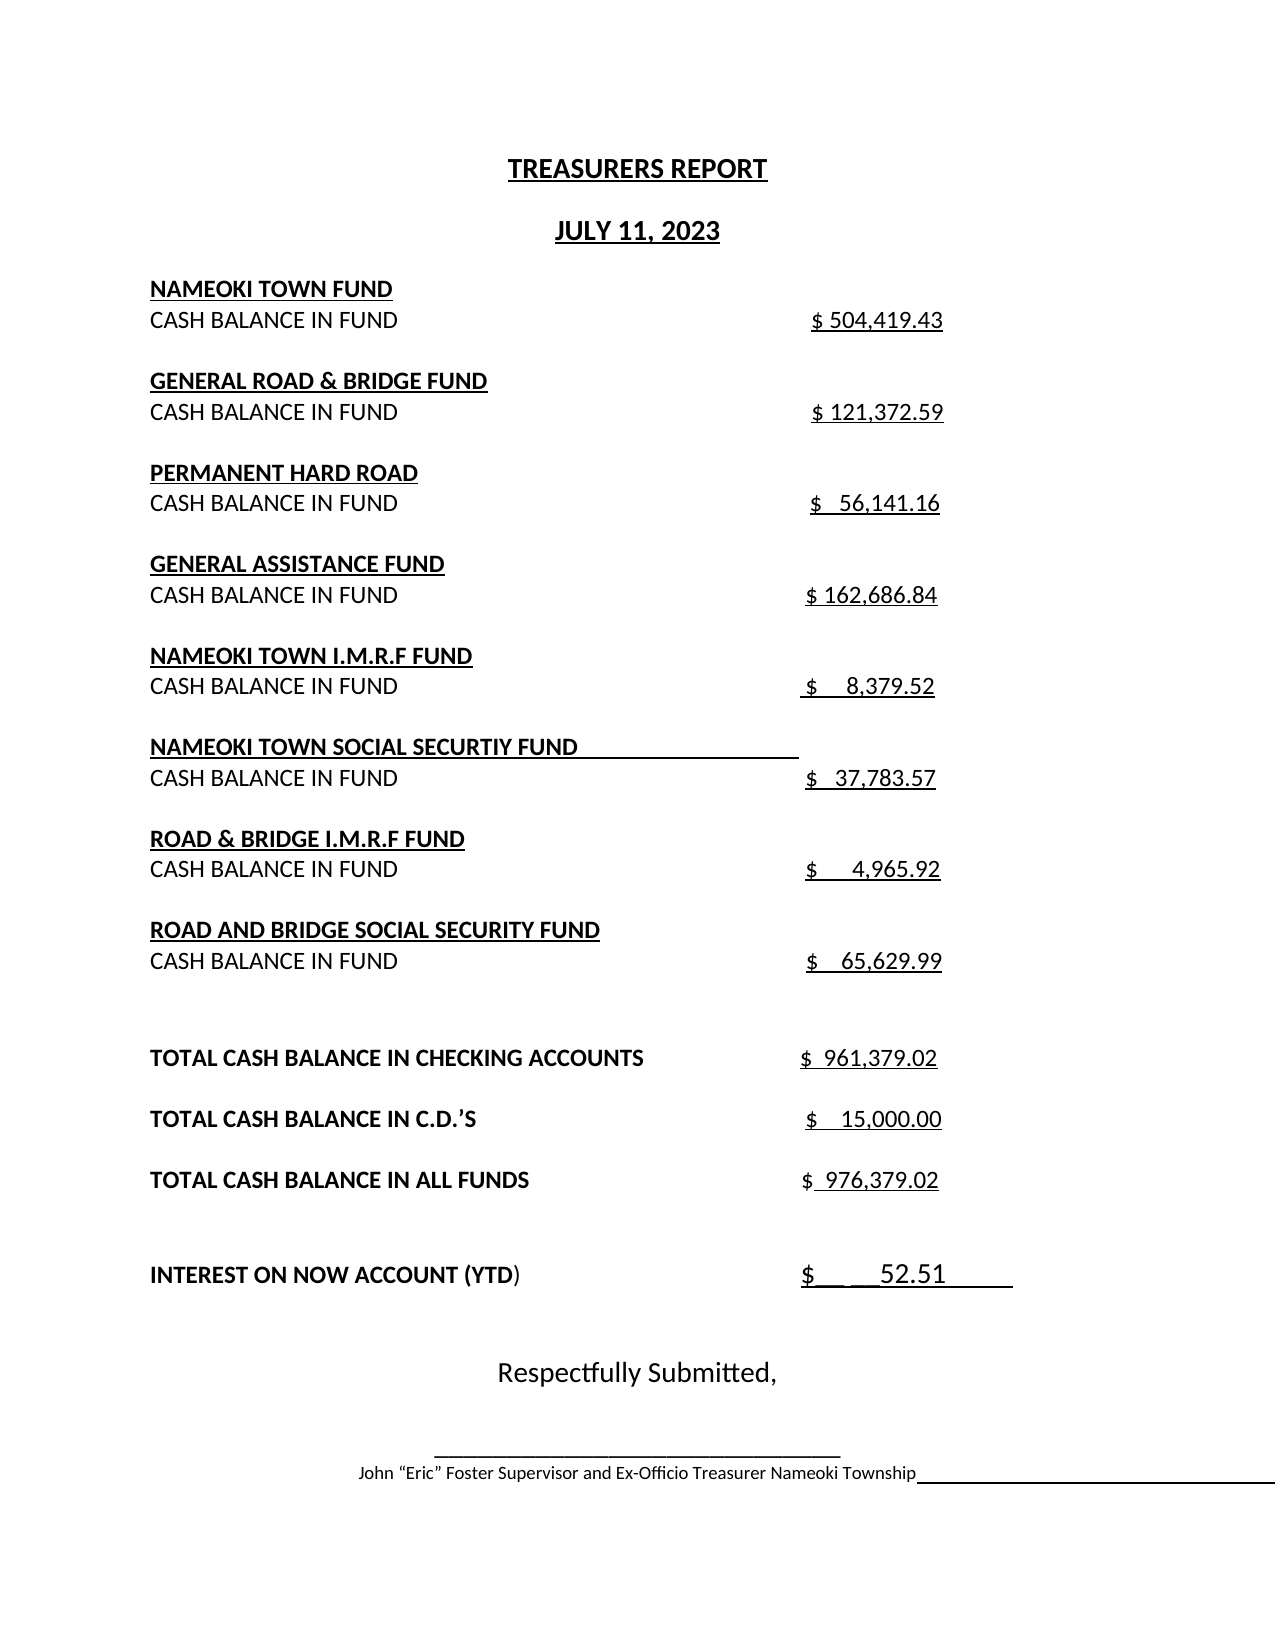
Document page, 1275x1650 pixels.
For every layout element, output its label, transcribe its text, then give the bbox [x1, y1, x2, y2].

text CASH BALANCE IN FUND $ 162,686.84 [150, 579, 1125, 609]
text CASH BALANCE IN FUND $ 4,965.92 [150, 853, 1125, 884]
text PERMANENT HARD ROAD [150, 457, 1125, 487]
text NAMEOKI TOWN SOCIAL SECURTIY FUND [150, 731, 1125, 762]
text JULY 11, 2023 [150, 212, 1125, 247]
text CASH BALANCE IN FUND $ 8,379.52 [150, 670, 1125, 701]
text Respectfully Submitted, [150, 1354, 1125, 1390]
text ____________________________ [150, 1426, 1125, 1461]
text TOTAL CASH BALANCE IN ALL FUNDS $ 976,379.02 [150, 1164, 1125, 1194]
text ROAD AND BRIDGE SOCIAL SECURITY FUND [150, 914, 1125, 945]
text ROAD & BRIDGE I.M.R.F FUND [150, 823, 1125, 853]
text TREASURERS REPORT [150, 150, 1125, 186]
text John “Eric” Foster Supervisor and Ex-Officio Treasurer Nameoki Township [150, 1461, 1125, 1484]
text NAMEOKI TOWN FUND [150, 273, 1125, 304]
text CASH BALANCE IN FUND $ 37,783.57 [150, 762, 1125, 792]
text TOTAL CASH BALANCE IN C.D.’S $ 15,000.00 [150, 1103, 1125, 1133]
text CASH BALANCE IN FUND $ 121,372.59 [150, 396, 1125, 426]
text CASH BALANCE IN FUND $ 504,419.43 [150, 304, 1125, 334]
text TOTAL CASH BALANCE IN CHECKING ACCOUNTS $ 961,379.02 [150, 1042, 1125, 1072]
text CASH BALANCE IN FUND $ 65,629.99 [150, 945, 1125, 976]
text CASH BALANCE IN FUND $ 56,141.16 [150, 487, 1125, 518]
text GENERAL ASSISTANCE FUND [150, 548, 1125, 579]
text NAMEOKI TOWN I.M.R.F FUND [150, 640, 1125, 670]
text INTEREST ON NOW ACCOUNT (YTD) $__ __52.51 [150, 1255, 1125, 1291]
text GENERAL ROAD & BRIDGE FUND [150, 365, 1125, 396]
